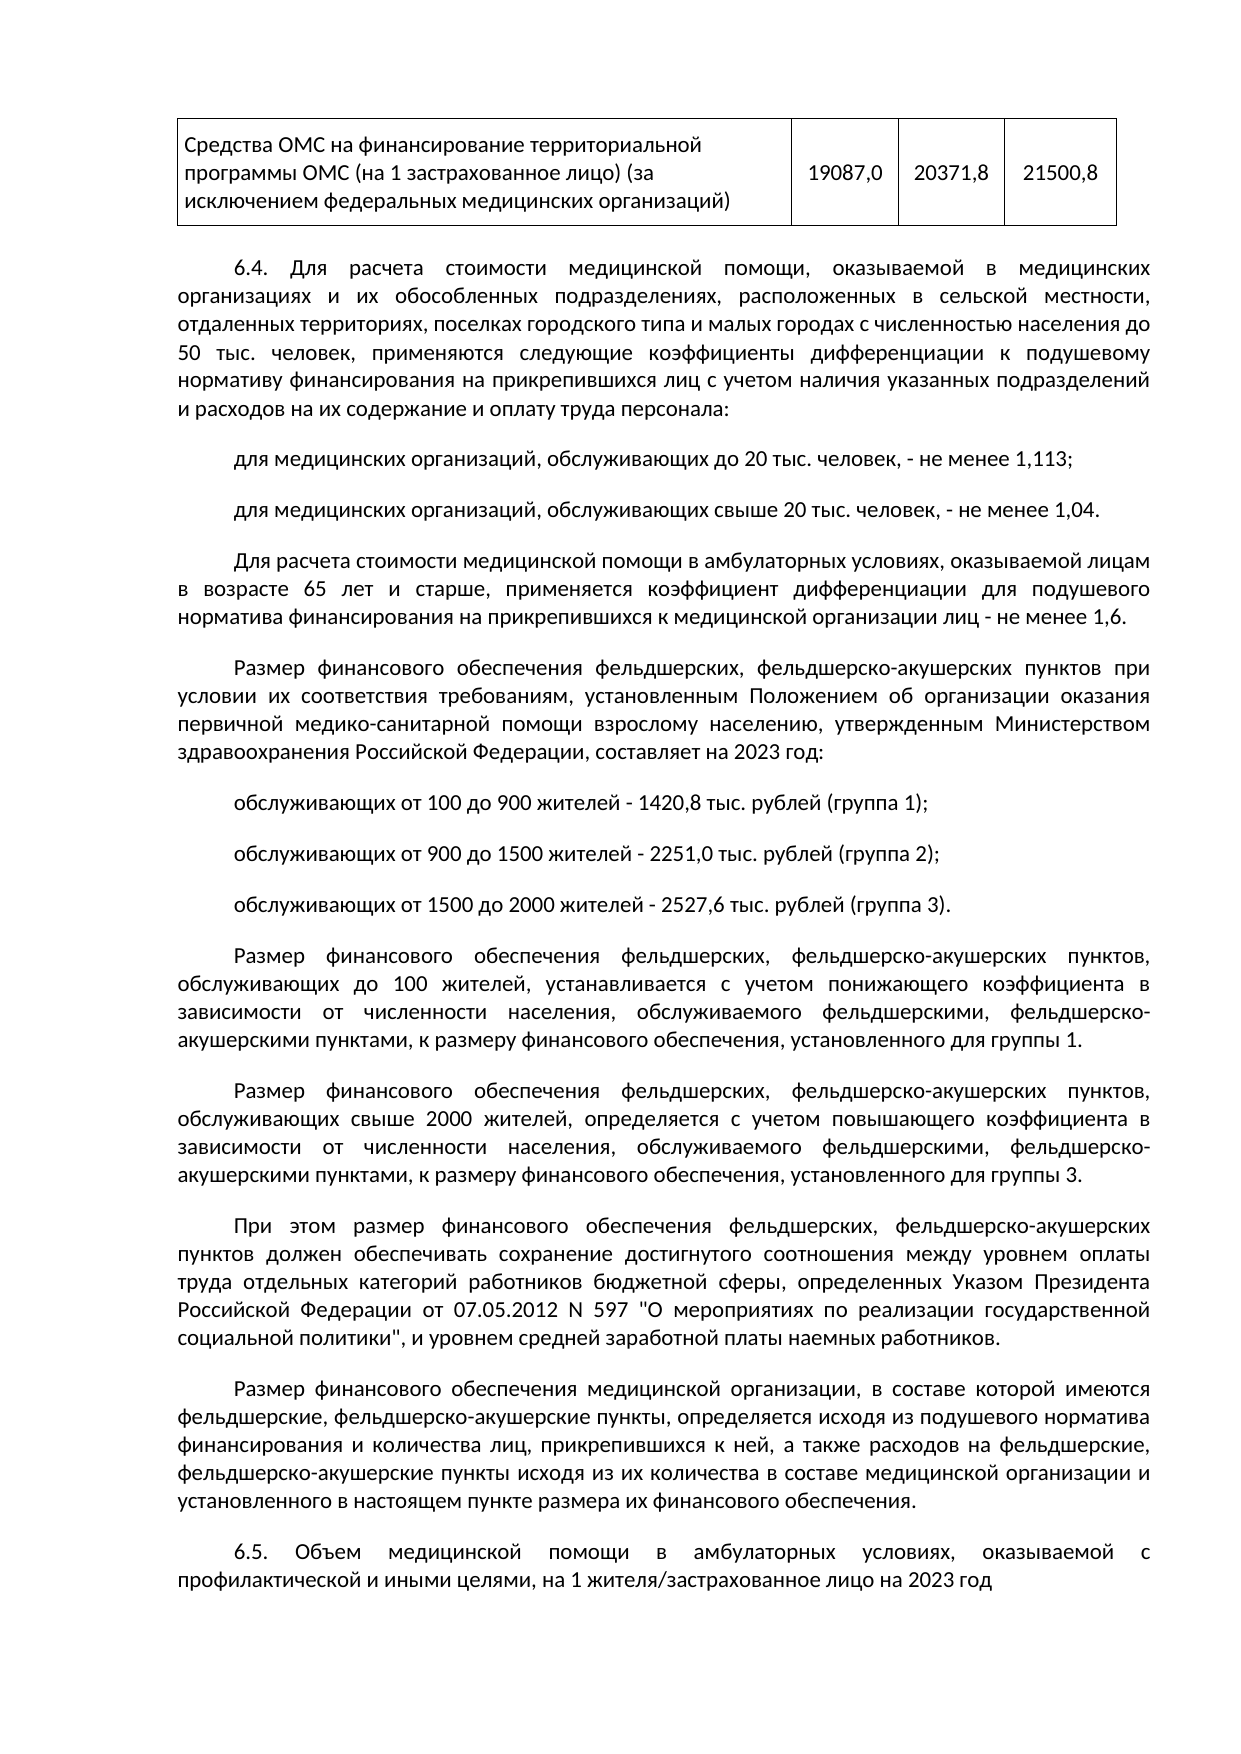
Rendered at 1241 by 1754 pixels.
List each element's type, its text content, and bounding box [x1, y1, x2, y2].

text При этом размер финансового обеспечения фельдшерских, фельдшерско-акушерских пунктов должен обеспечивать сохранение достигнутого соотношения между уровнем оплаты труда отдельных категорий работников бюджетной сферы, определенных Указом Президента Российской Федерации от 07.05.2012 N 597 "О мероприятиях по реализации государственной социальной политики", и уровнем средней заработной платы наемных работников. [177, 1211, 1152, 1351]
text обслуживающих от 1500 до 2000 жителей - 2527,6 тыс. рублей (группа 3). [177, 890, 1152, 918]
table_cell Средства ОМС на финансирование территориальной программы ОМС (на 1 застрахованное лицо) (за исключением федеральных медицинских организаций) [178, 119, 791, 224]
table_cell 20371,8 [899, 119, 1004, 224]
text для медицинских организаций, обслуживающих свыше 20 тыс. человек, - не менее 1,04. [177, 496, 1152, 523]
text для медицинских организаций, обслуживающих до 20 тыс. человек, - не менее 1,113; [177, 444, 1152, 473]
table_cell 21500,8 [1005, 119, 1116, 224]
text Размер финансового обеспечения фельдшерских, фельдшерско-акушерских пунктов, обслуживающих свыше 2000 жителей, определяется с учетом повышающего коэффициента в зависимости от численности населения, обслуживаемого фельдшерскими, фельдшерско-акушерскими пунктами, к размеру финансового обеспечения, установленного для группы 3. [177, 1076, 1152, 1188]
text Для расчета стоимости медицинской помощи в амбулаторных условиях, оказываемой лицам в возрасте 65 лет и старше, применяется коэффициент дифференциации для подушевого норматива финансирования на прикрепившихся к медицинской организации лиц - не менее 1,6. [177, 546, 1152, 631]
text Размер финансового обеспечения фельдшерских, фельдшерско-акушерских пунктов при условии их соответствия требованиям, установленным Положением об организации оказания первичной медико-санитарной помощи взрослому населению, утвержденным Министерством здравоохранения Российской Федерации, составляет на 2023 год: [177, 653, 1152, 766]
table_cell 19087,0 [792, 119, 898, 224]
text 6.4. Для расчета стоимости медицинской помощи, оказываемой в медицинских организациях и их обособленных подразделениях, расположенных в сельской местности, отдаленных территориях, поселках городского типа и малых городах с численностью населения до 50 тыс. человек, применяются следующие коэффициенты дифференциации к подушевому нормативу финансирования на прикрепившихся лиц с учетом наличия указанных подразделений и расходов на их содержание и оплату труда персонала: [177, 253, 1152, 422]
text 6.5. Объем медицинской помощи в амбулаторных условиях, оказываемой с профилактической и иными целями, на 1 жителя/застрахованное лицо на 2023 год [177, 1537, 1152, 1593]
text Размер финансового обеспечения фельдшерских, фельдшерско-акушерских пунктов, обслуживающих до 100 жителей, устанавливается с учетом понижающего коэффициента в зависимости от численности населения, обслуживаемого фельдшерскими, фельдшерско-акушерскими пунктами, к размеру финансового обеспечения, установленного для группы 1. [177, 941, 1152, 1053]
text Размер финансового обеспечения медицинской организации, в составе которой имеются фельдшерские, фельдшерско-акушерские пункты, определяется исходя из подушевого норматива финансирования и количества лиц, прикрепившихся к ней, а также расходов на фельдшерские, фельдшерско-акушерские пункты исходя из их количества в составе медицинской организации и установленного в настоящем пункте размера их финансового обеспечения. [177, 1374, 1152, 1514]
text обслуживающих от 900 до 1500 жителей - 2251,0 тыс. рублей (группа 2); [177, 839, 1152, 867]
text обслуживающих от 100 до 900 жителей - 1420,8 тыс. рублей (группа 1); [177, 788, 1152, 816]
